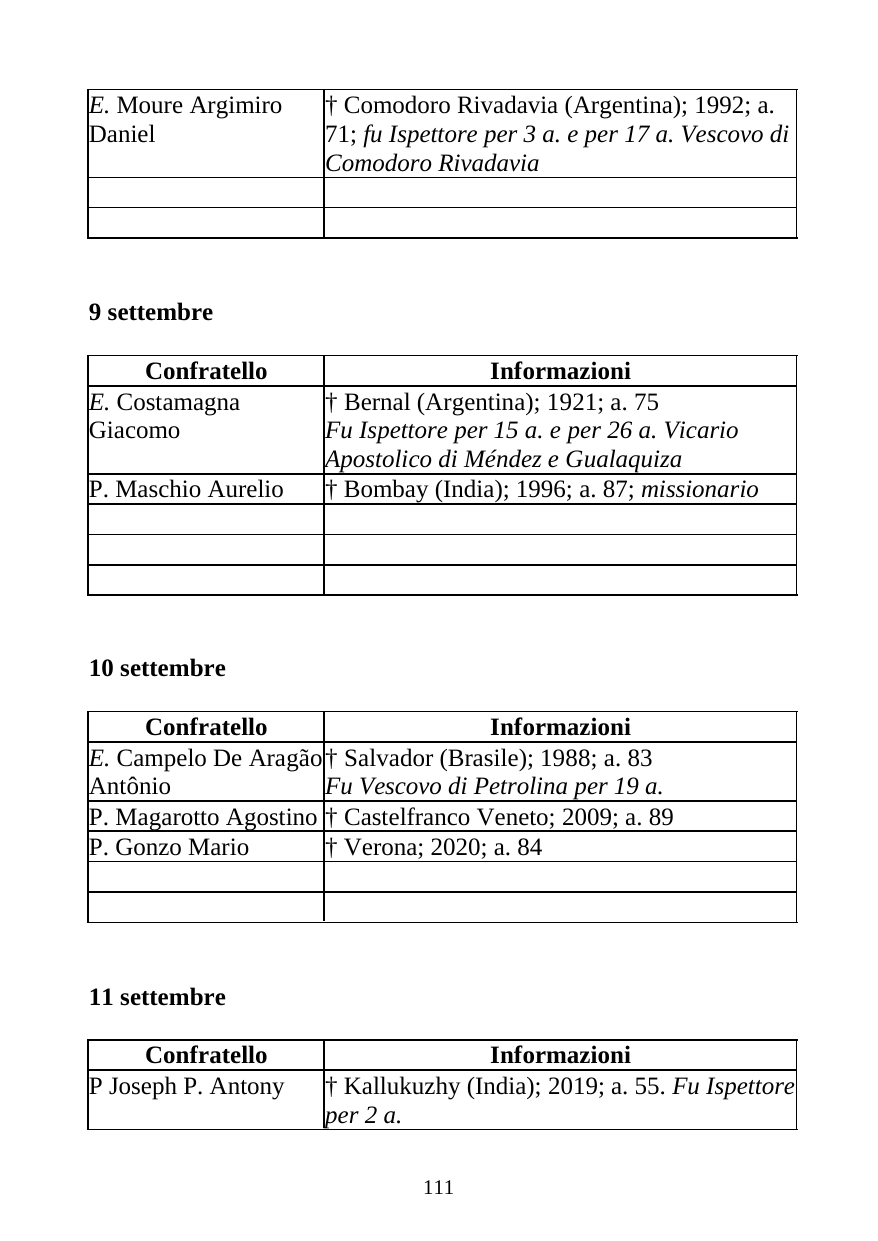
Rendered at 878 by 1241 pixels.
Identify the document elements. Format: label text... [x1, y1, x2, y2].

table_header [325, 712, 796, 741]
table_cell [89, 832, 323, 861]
text 9 settembre [89, 296, 788, 326]
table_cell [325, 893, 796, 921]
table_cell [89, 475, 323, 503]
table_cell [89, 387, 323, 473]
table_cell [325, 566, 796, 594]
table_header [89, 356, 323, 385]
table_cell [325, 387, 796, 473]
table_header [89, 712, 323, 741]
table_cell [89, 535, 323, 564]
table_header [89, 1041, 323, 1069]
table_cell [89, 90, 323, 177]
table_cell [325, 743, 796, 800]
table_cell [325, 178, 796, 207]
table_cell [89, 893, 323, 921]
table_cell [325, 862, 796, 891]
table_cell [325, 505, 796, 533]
text 11 settembre [89, 980, 788, 1010]
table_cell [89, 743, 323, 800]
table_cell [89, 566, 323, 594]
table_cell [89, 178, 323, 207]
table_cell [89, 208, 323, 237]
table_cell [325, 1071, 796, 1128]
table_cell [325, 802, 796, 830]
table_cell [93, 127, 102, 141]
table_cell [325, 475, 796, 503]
text 10 settembre [89, 653, 788, 682]
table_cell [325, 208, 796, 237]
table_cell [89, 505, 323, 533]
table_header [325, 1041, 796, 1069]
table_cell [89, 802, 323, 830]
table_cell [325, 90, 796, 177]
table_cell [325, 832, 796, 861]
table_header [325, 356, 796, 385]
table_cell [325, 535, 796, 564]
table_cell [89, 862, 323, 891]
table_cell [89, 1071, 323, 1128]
